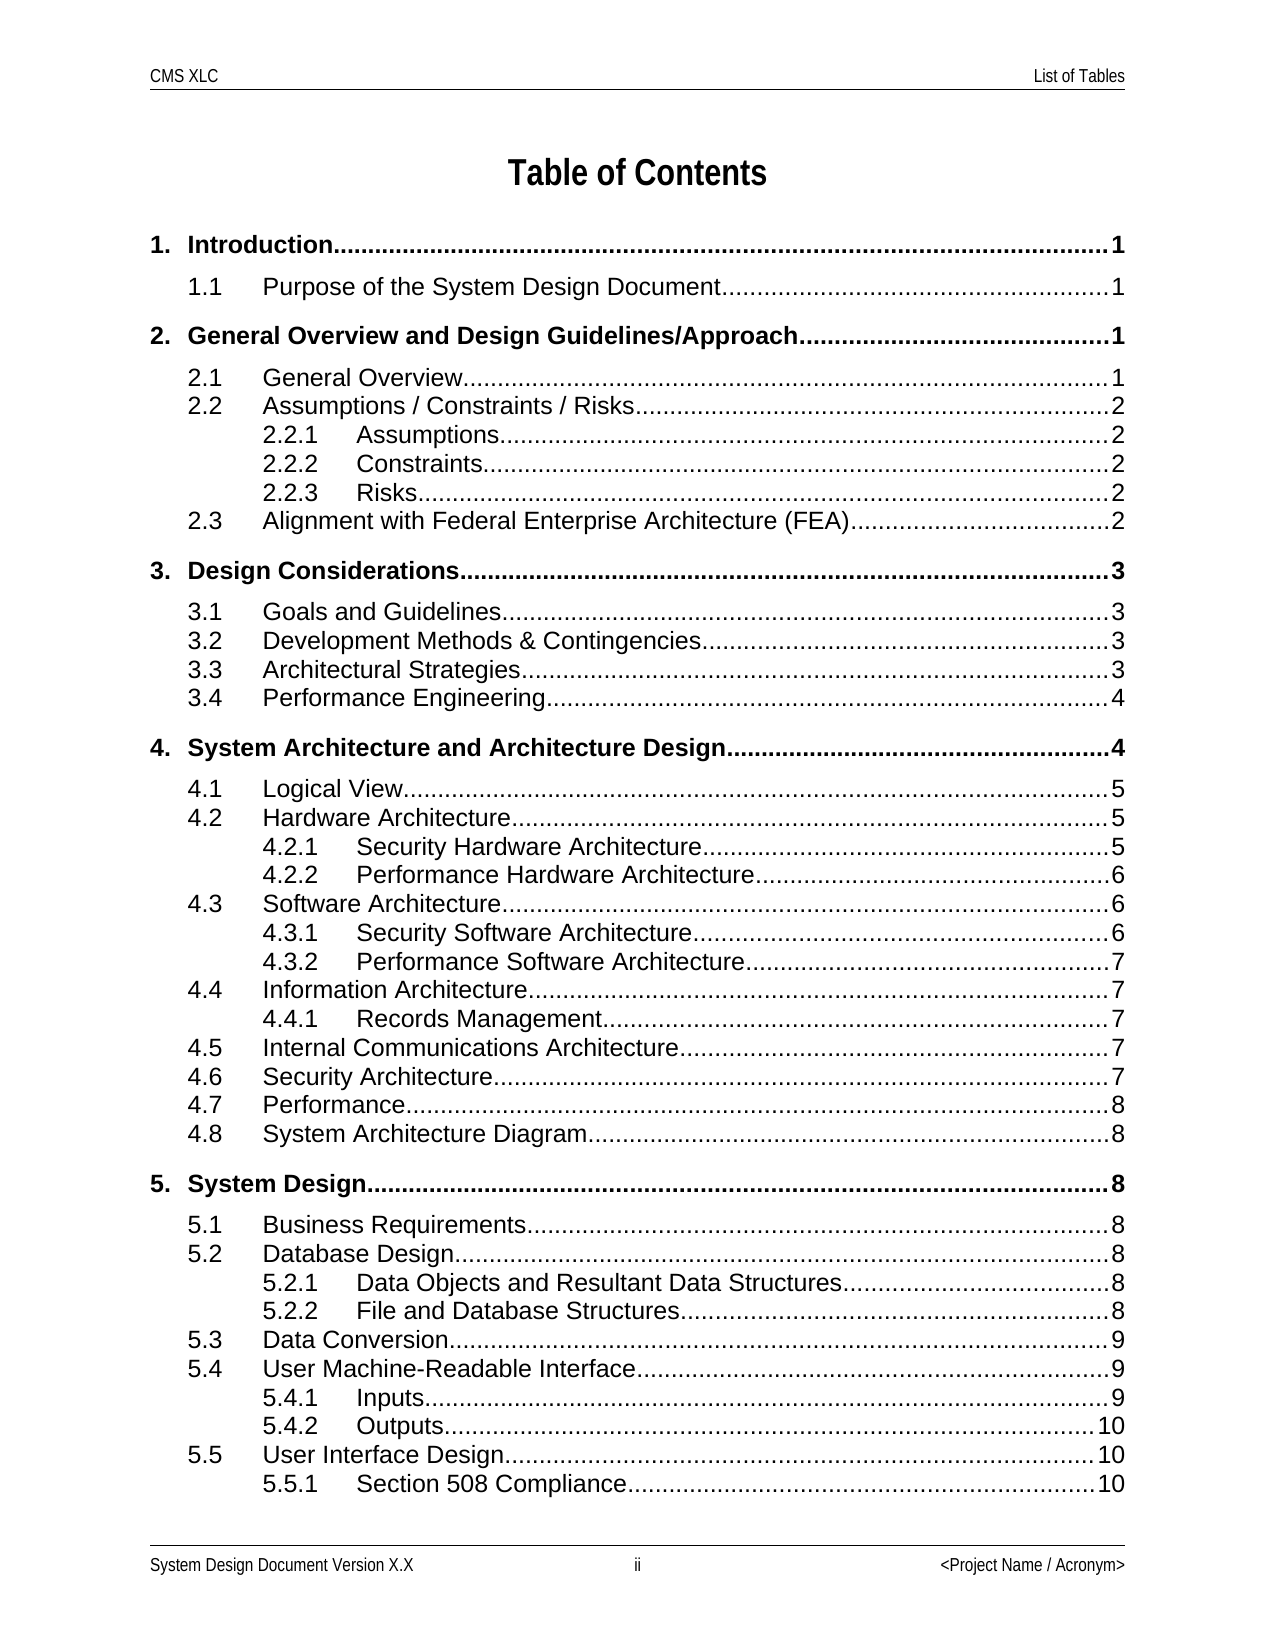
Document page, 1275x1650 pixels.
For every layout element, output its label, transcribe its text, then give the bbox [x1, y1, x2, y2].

text 4.2.1 Security Hardware Architecture 5 [262, 832, 1125, 861]
text 5. System Design 8 [150, 1169, 1125, 1198]
text 5.2.2 File and Database Structures 8 [262, 1296, 1125, 1325]
text 2.2 Assumptions / Constraints / Risks 2 [187, 391, 1125, 420]
text 4.6 Security Architecture 7 [187, 1062, 1125, 1091]
text 3.1 Goals and Guidelines 3 [187, 597, 1125, 626]
text 2.2.3 Risks 2 [262, 478, 1125, 506]
text 5.4 User Machine-Readable Interface 9 [187, 1354, 1125, 1383]
text 5.3 Data Conversion 9 [187, 1325, 1125, 1354]
text 5.2 Database Design 8 [187, 1239, 1125, 1268]
text 4.2.2 Performance Hardware Architecture 6 [262, 861, 1125, 889]
text 4.7 Performance 8 [187, 1091, 1125, 1119]
text 5.1 Business Requirements 8 [187, 1210, 1125, 1239]
text 2.1 General Overview 1 [187, 363, 1125, 391]
text 4.3 Software Architecture 6 [187, 889, 1125, 918]
text 2.2.1 Assumptions 2 [262, 420, 1125, 449]
text 3. Design Considerations 3 [150, 556, 1125, 585]
text 4.3.2 Performance Software Architecture 7 [262, 947, 1125, 976]
text 1.1 Purpose of the System Design Document 1 [187, 272, 1125, 301]
text 5.5 User Interface Design 10 [187, 1440, 1125, 1469]
text Table of Contents [150, 150, 1125, 193]
text 4.1 Logical View 5 [187, 774, 1125, 803]
text 5.2.1 Data Objects and Resultant Data Structures 8 [262, 1268, 1125, 1296]
text 2.3 Alignment with Federal Enterprise Architecture (FEA) 2 [187, 506, 1125, 535]
text 1. Introduction 1 [150, 231, 1125, 259]
text 2.2.2 Constraints 2 [262, 449, 1125, 478]
text 5.5.1 Section 508 Compliance 10 [262, 1469, 1125, 1498]
text 4.5 Internal Communications Architecture 7 [187, 1033, 1125, 1062]
text 4. System Architecture and Architecture Design 4 [150, 733, 1125, 762]
text 5.4.1 Inputs 9 [262, 1383, 1125, 1411]
text 4.3.1 Security Software Architecture 6 [262, 918, 1125, 947]
text 4.8 System Architecture Diagram 8 [187, 1119, 1125, 1148]
text 4.2 Hardware Architecture 5 [187, 803, 1125, 832]
text 2. General Overview and Design Guidelines/Approach 1 [150, 321, 1125, 350]
text 4.4.1 Records Management 7 [262, 1004, 1125, 1033]
text 4.4 Information Architecture 7 [187, 976, 1125, 1004]
text 3.2 Development Methods & Contingencies 3 [187, 626, 1125, 655]
text 3.3 Architectural Strategies 3 [187, 655, 1125, 683]
text 5.4.2 Outputs 10 [262, 1411, 1125, 1440]
text 3.4 Performance Engineering 4 [187, 683, 1125, 712]
